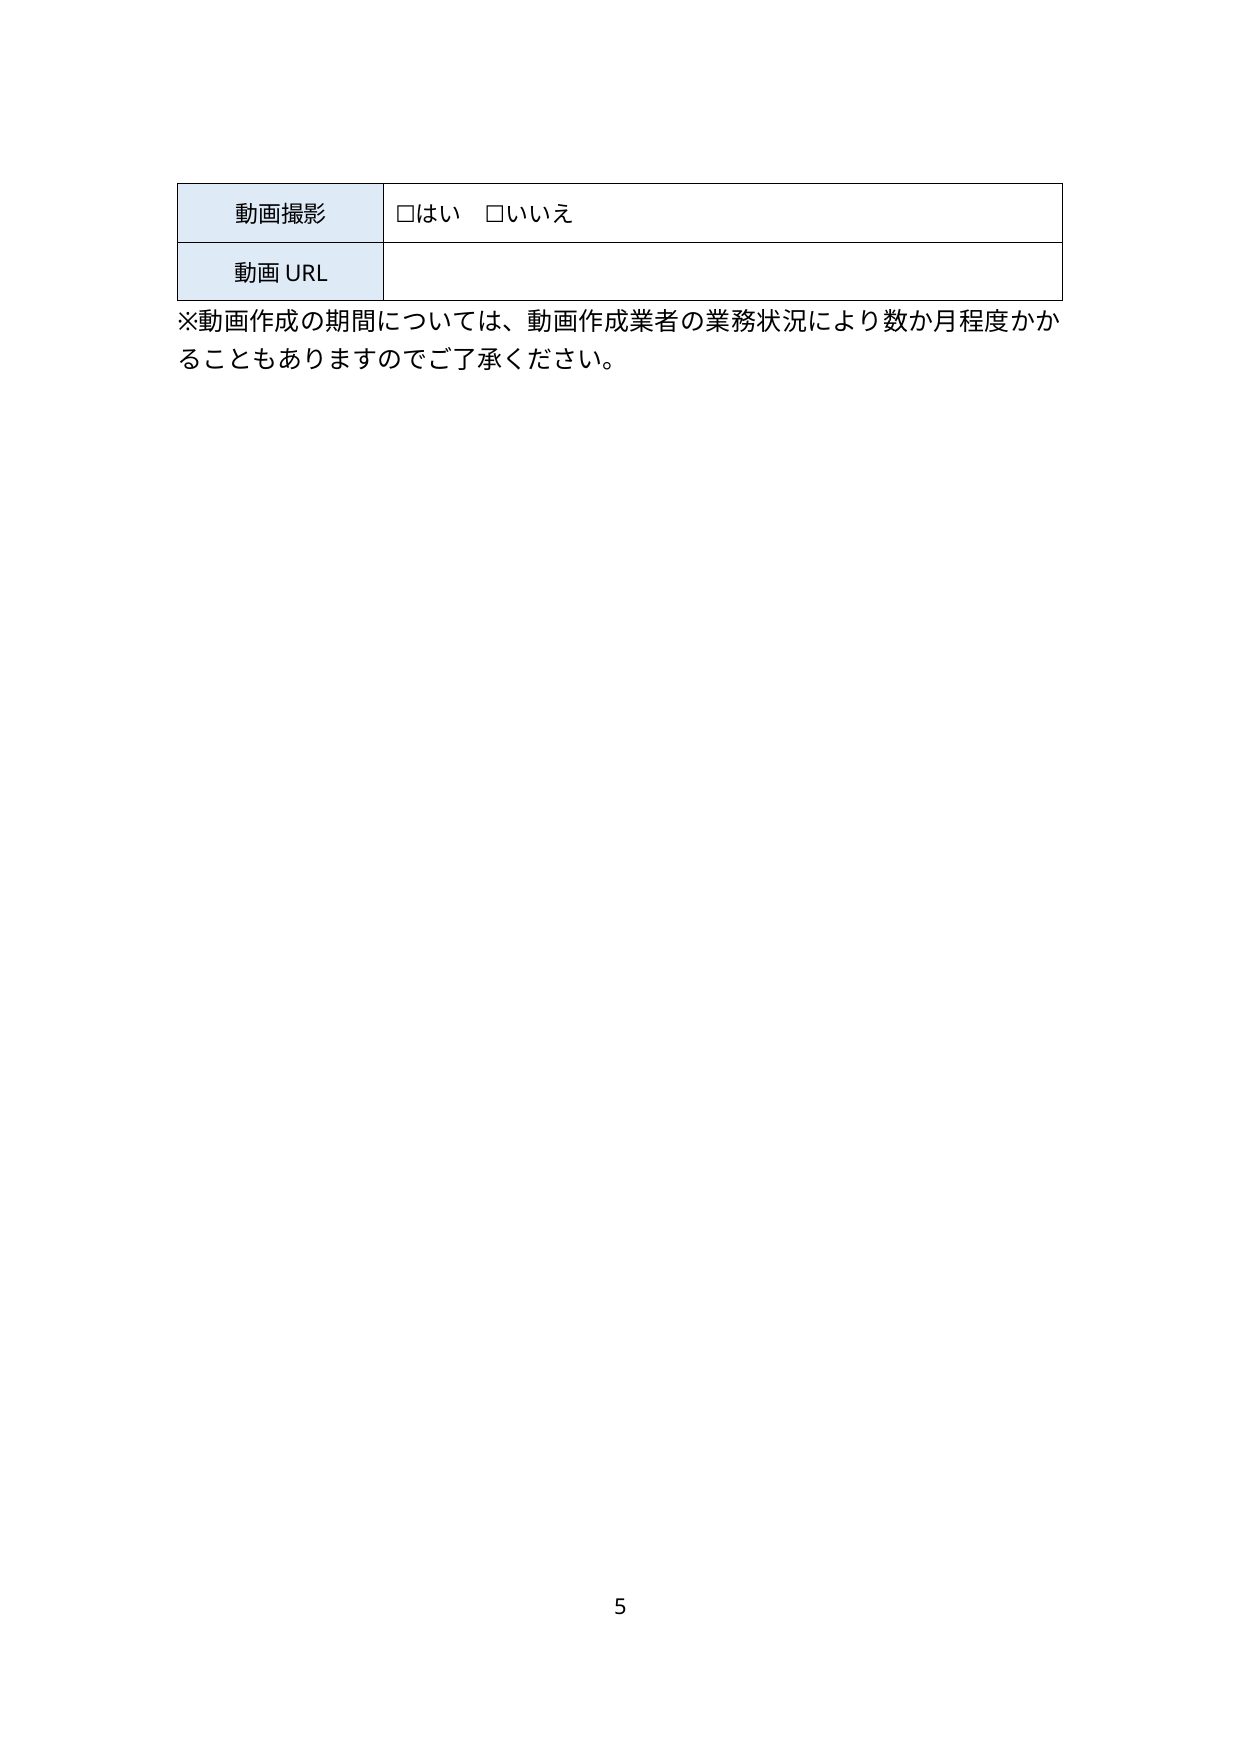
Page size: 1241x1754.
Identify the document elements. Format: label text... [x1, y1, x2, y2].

table_cell 動画URL [178, 243, 383, 300]
table_header はい いいえ [384, 184, 1062, 242]
table_cell [384, 243, 1062, 300]
table_header 動画撮影 [178, 184, 383, 242]
text ※動画作成の期間については、動画作成業者の業務状況により数か月程度かかることもありますのでご了承ください。 [177, 301, 1063, 376]
